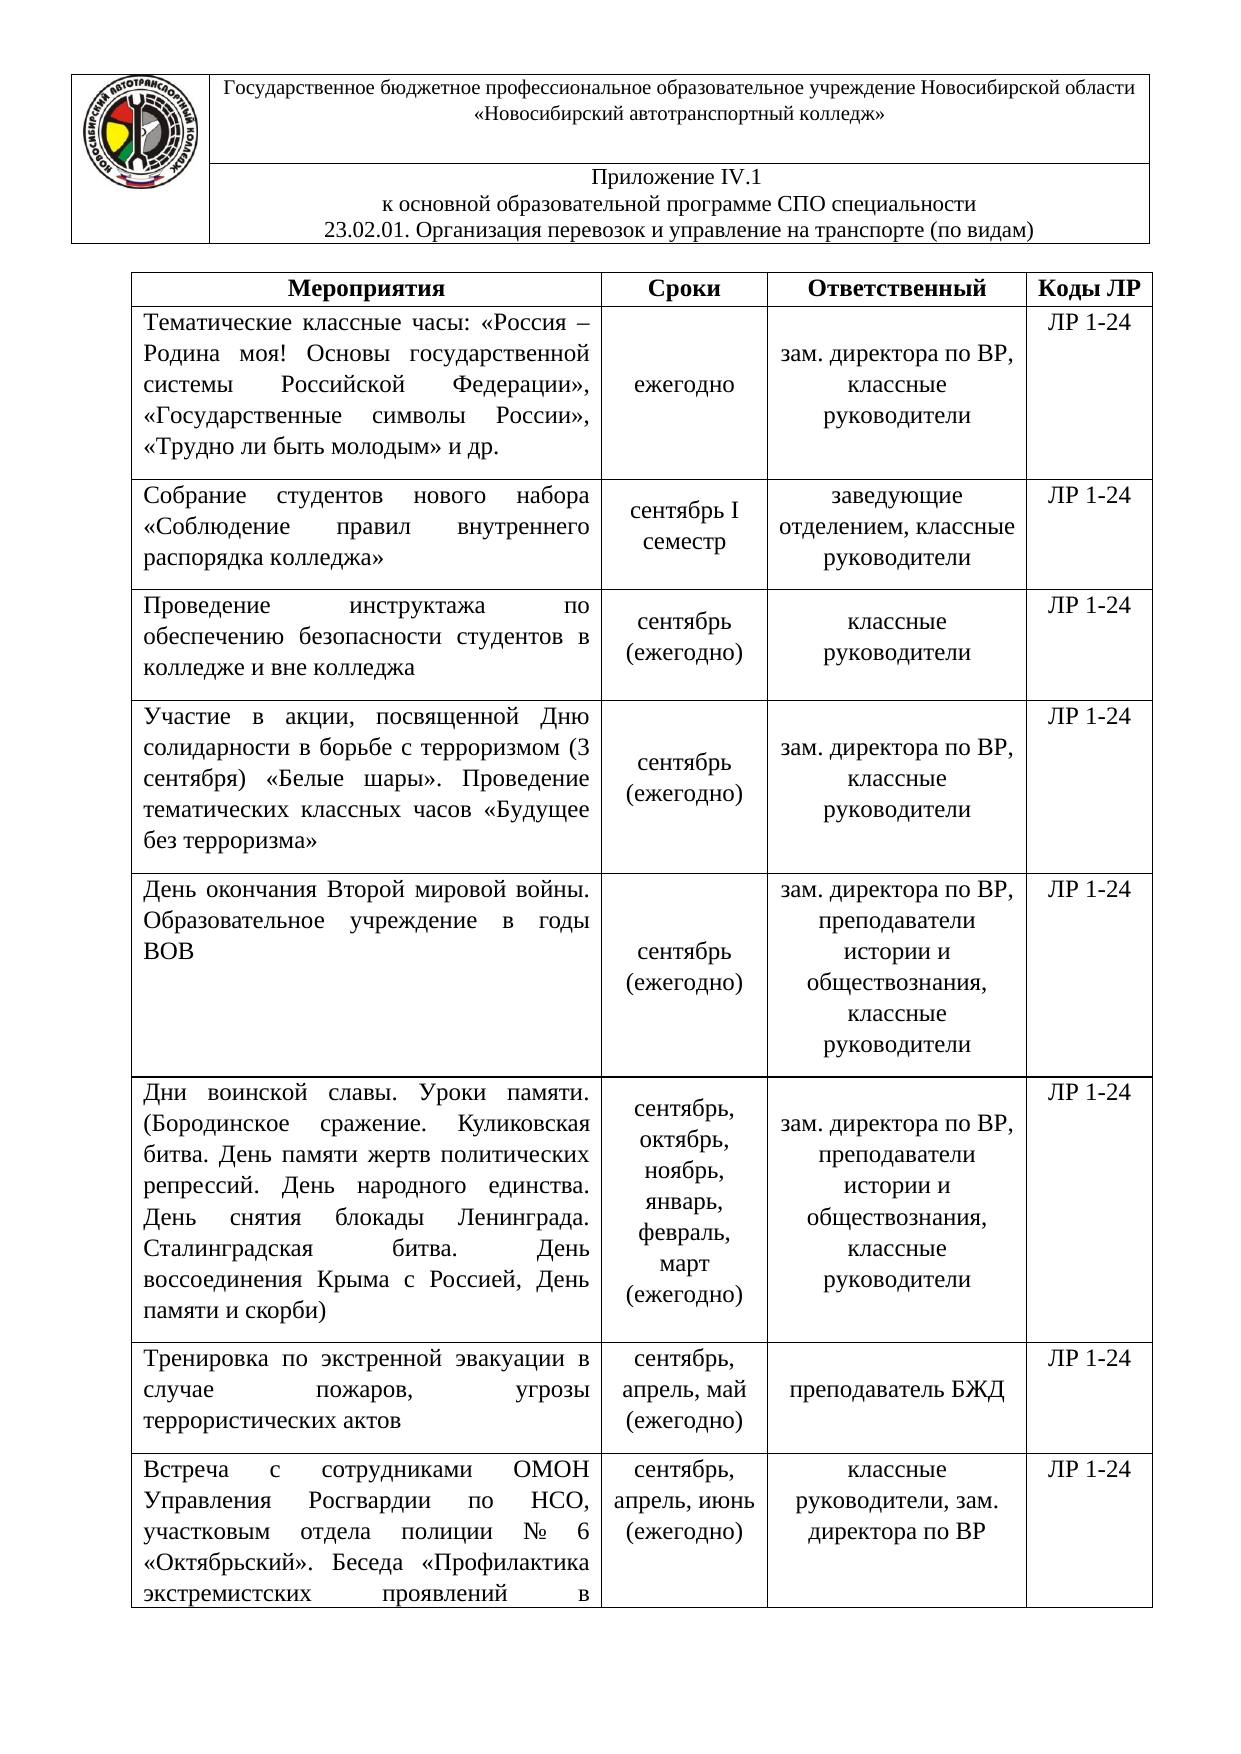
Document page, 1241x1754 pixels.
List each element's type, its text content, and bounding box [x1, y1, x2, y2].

table_cell зам. директора по ВР, классные руководители [768, 307, 1026, 479]
table_cell Проведение инструктажа по обеспечению безопасности студентов в колледже и вне колледжа [132, 590, 601, 700]
table_cell ЛР 1-24 [1027, 307, 1152, 479]
table_cell сентябрь, апрель, июнь (ежегодно) [602, 1454, 767, 1607]
picture [83, 75, 198, 189]
table_cell ЛР 1-24 [1027, 701, 1152, 873]
table_cell ЛР 1-24 [1027, 1078, 1152, 1342]
table_cell Собрание студентов нового набора «Соблюдение правил внутреннего распорядка колледжа» [132, 480, 601, 589]
table_cell сентябрь (ежегодно) [602, 590, 767, 700]
table_cell ЛР 1-24 [1027, 1454, 1152, 1607]
table_header Мероприятия [132, 273, 601, 306]
table_cell сентябрь, апрель, май (ежегодно) [602, 1343, 767, 1453]
table_cell зам. директора по ВР, преподаватели истории и обществознания, классные руководители [768, 874, 1026, 1076]
table_cell зам. директора по ВР, классные руководители [768, 701, 1026, 873]
table_cell классные руководители, зам. директора по ВР [768, 1454, 1026, 1607]
table_cell сентябрь, октябрь, ноябрь, январь, февраль, март (ежегодно) [602, 1078, 767, 1342]
table_cell День окончания Второй мировой войны. Образовательное учреждение в годы ВОВ [132, 874, 601, 1076]
table_cell Дни воинской славы. Уроки памяти. (Бородинское сражение. Куликовская битва. День памяти жертв политических репрессий. День народного единства. День снятия блокады Ленинграда. Сталинградская битва. День воссоединения Крыма с Россией, День памяти и скорби) [132, 1078, 601, 1342]
table_cell ЛР 1-24 [1027, 480, 1152, 589]
table_cell зам. директора по ВР, преподаватели истории и обществознания, классные руководители [768, 1078, 1026, 1342]
table_cell сентябрь (ежегодно) [602, 701, 767, 873]
table_cell Участие в акции, посвященной Дню солидарности в борьбе с терроризмом (3 сентября) «Белые шары». Проведение тематических классных часов «Будущее без терроризма» [132, 701, 601, 873]
table_header Сроки [602, 273, 767, 306]
table_cell Тематические классные часы: «Россия – Родина моя! Основы государственной системы Российской Федерации», «Государственные символы России», «Трудно ли быть молодым» и др. [132, 307, 601, 479]
table_cell заведующие отделением, классные руководители [768, 480, 1026, 589]
table_cell Тренировка по экстренной эвакуации в случае пожаров, угрозы террористических актов [132, 1343, 601, 1453]
table_header Коды ЛР [1027, 273, 1152, 306]
table_cell преподаватель БЖД [768, 1343, 1026, 1453]
table_header Ответственный [768, 273, 1026, 306]
table_cell ежегодно [602, 307, 767, 479]
table_cell ЛР 1-24 [1027, 590, 1152, 700]
table_cell сентябрь I семестр [602, 480, 767, 589]
table_cell сентябрь (ежегодно) [602, 874, 767, 1076]
table_cell классные руководители [768, 590, 1026, 700]
table_cell ЛР 1-24 [1027, 874, 1152, 1076]
table_cell ЛР 1-24 [1027, 1343, 1152, 1453]
